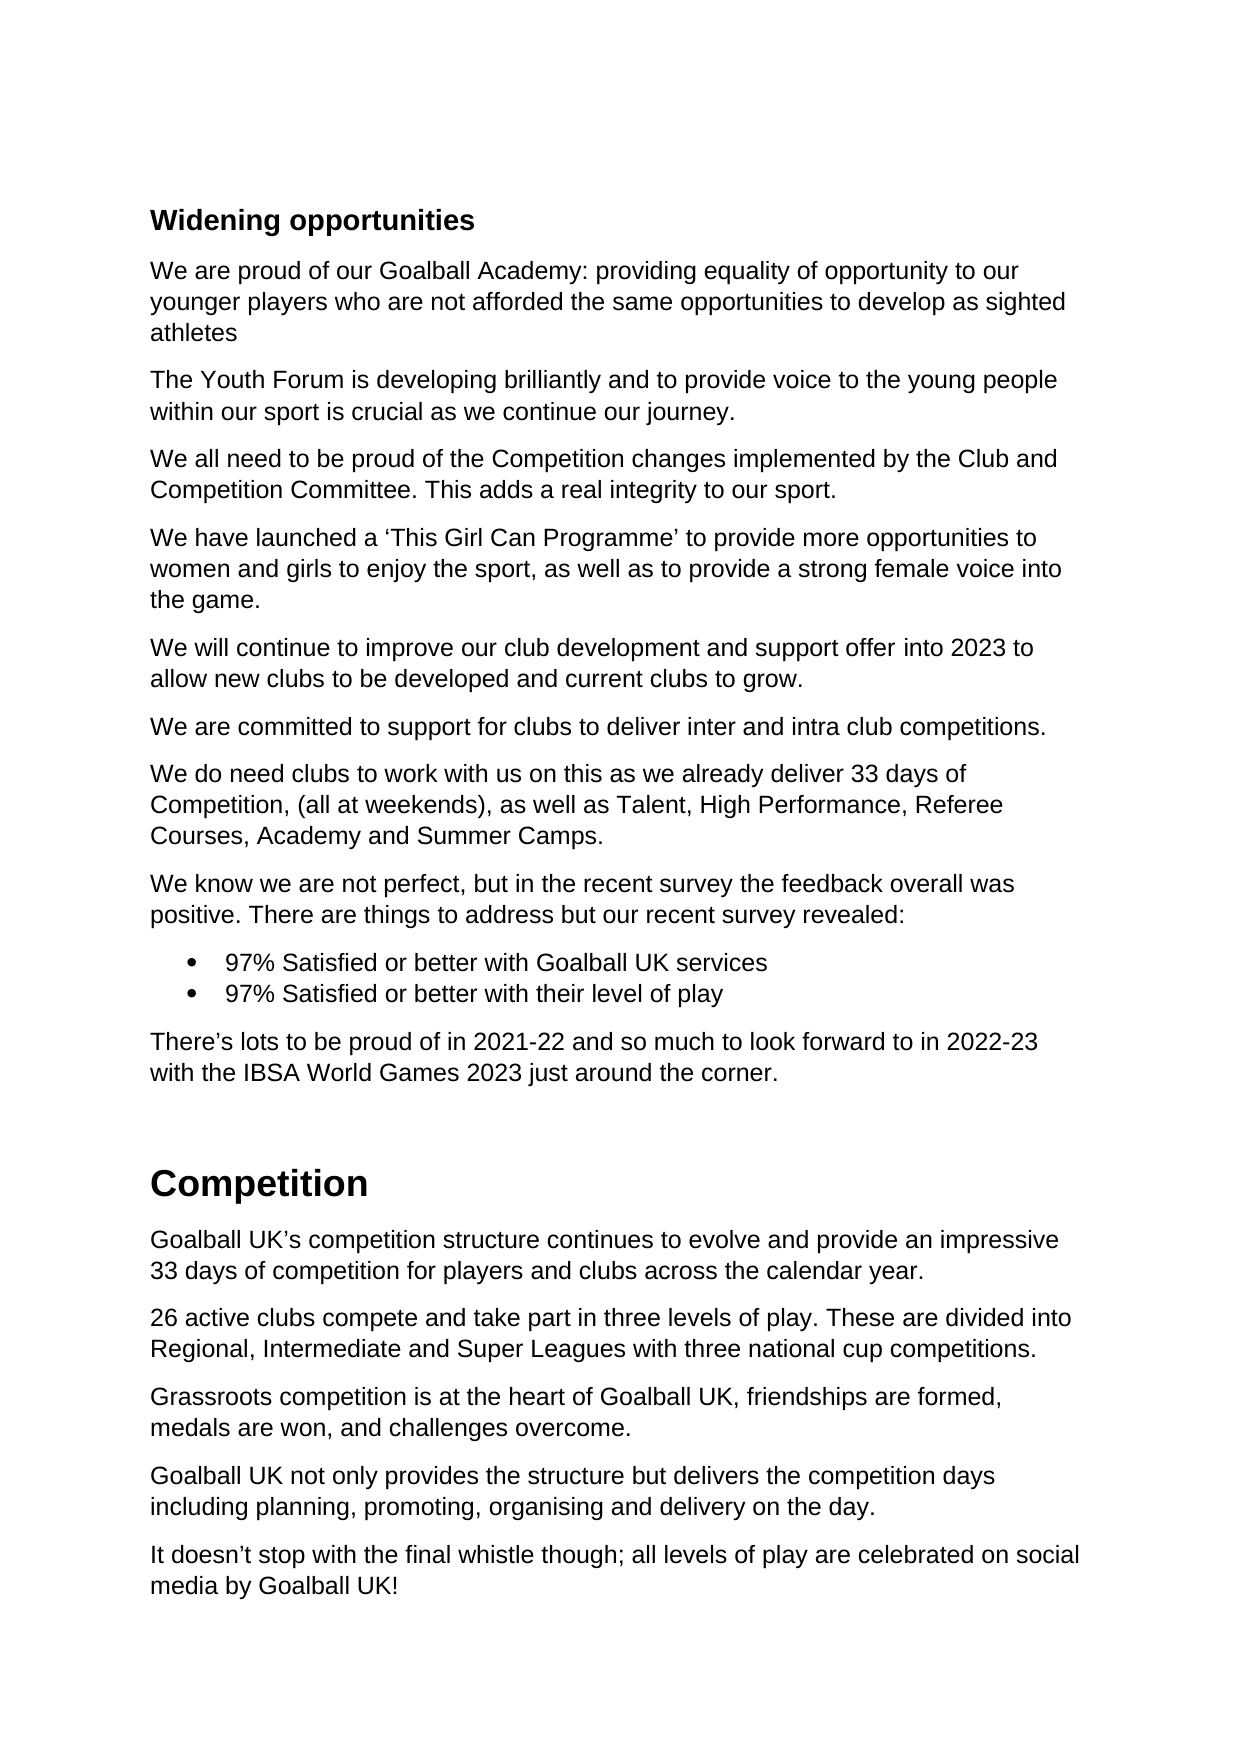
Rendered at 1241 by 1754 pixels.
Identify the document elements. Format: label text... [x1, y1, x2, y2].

text We all need to be proud of the Competition changes implemented by the Club and Competition Committee. This adds a real integrity to our sport. [150, 444, 1090, 504]
text We are committed to support for clubs to deliver inter and intra club competitions. [150, 711, 1090, 740]
text We have launched a ‘This Girl Can Programme’ to provide more opportunities to women and girls to enjoy the sport, as well as to provide a strong female voice into the game. [150, 523, 1090, 614]
text There’s lots to be proud of in 2021-22 and so much to look forward to in 2022-23 with the IBSA World Games 2023 just around the corner. [150, 1027, 1090, 1086]
text Goalball UK’s competition structure continues to evolve and provide an impressive 33 days of competition for players and clubs across the calendar year. [150, 1225, 1090, 1284]
text It doesn’t stop with the final whistle though; all levels of play are celebrated on social media by Goalball UK! [150, 1540, 1090, 1599]
list 97% Satisfied or better with their level of play [187, 979, 1090, 1008]
text 26 active clubs compete and take part in three levels of play. These are divided into Regional, Intermediate and Super Leagues with three national cup competitions. [150, 1303, 1090, 1363]
text The Youth Forum is developing brilliantly and to provide voice to the young people within our sport is crucial as we continue our journey. [150, 365, 1090, 425]
list 97% Satisfied or better with Goalball UK services [187, 948, 1090, 977]
text Grassroots competition is at the heart of Goalball UK, friendships are formed, medals are won, and challenges overcome. [150, 1382, 1090, 1442]
subtitle Widening opportunities [150, 203, 1090, 236]
text Competition [150, 1161, 1090, 1204]
text We are proud of our Goalball Academy: providing equality of opportunity to our younger players who are not afforded the same opportunities to develop as sighted athletes [150, 256, 1090, 346]
text We know we are not perfect, but in the recent survey the feedback overall was positive. There are things to address but our recent survey revealed: [150, 869, 1090, 929]
text We do need clubs to work with us on this as we already deliver 33 days of Competition, (all at weekends), as well as Talent, High Performance, Referee Courses, Academy and Summer Camps. [150, 759, 1090, 850]
text Goalball UK not only provides the structure but delivers the competition days including planning, promoting, organising and delivery on the day. [150, 1461, 1090, 1521]
text We will continue to improve our club development and support offer into 2023 to allow new clubs to be developed and current clubs to grow. [150, 633, 1090, 692]
